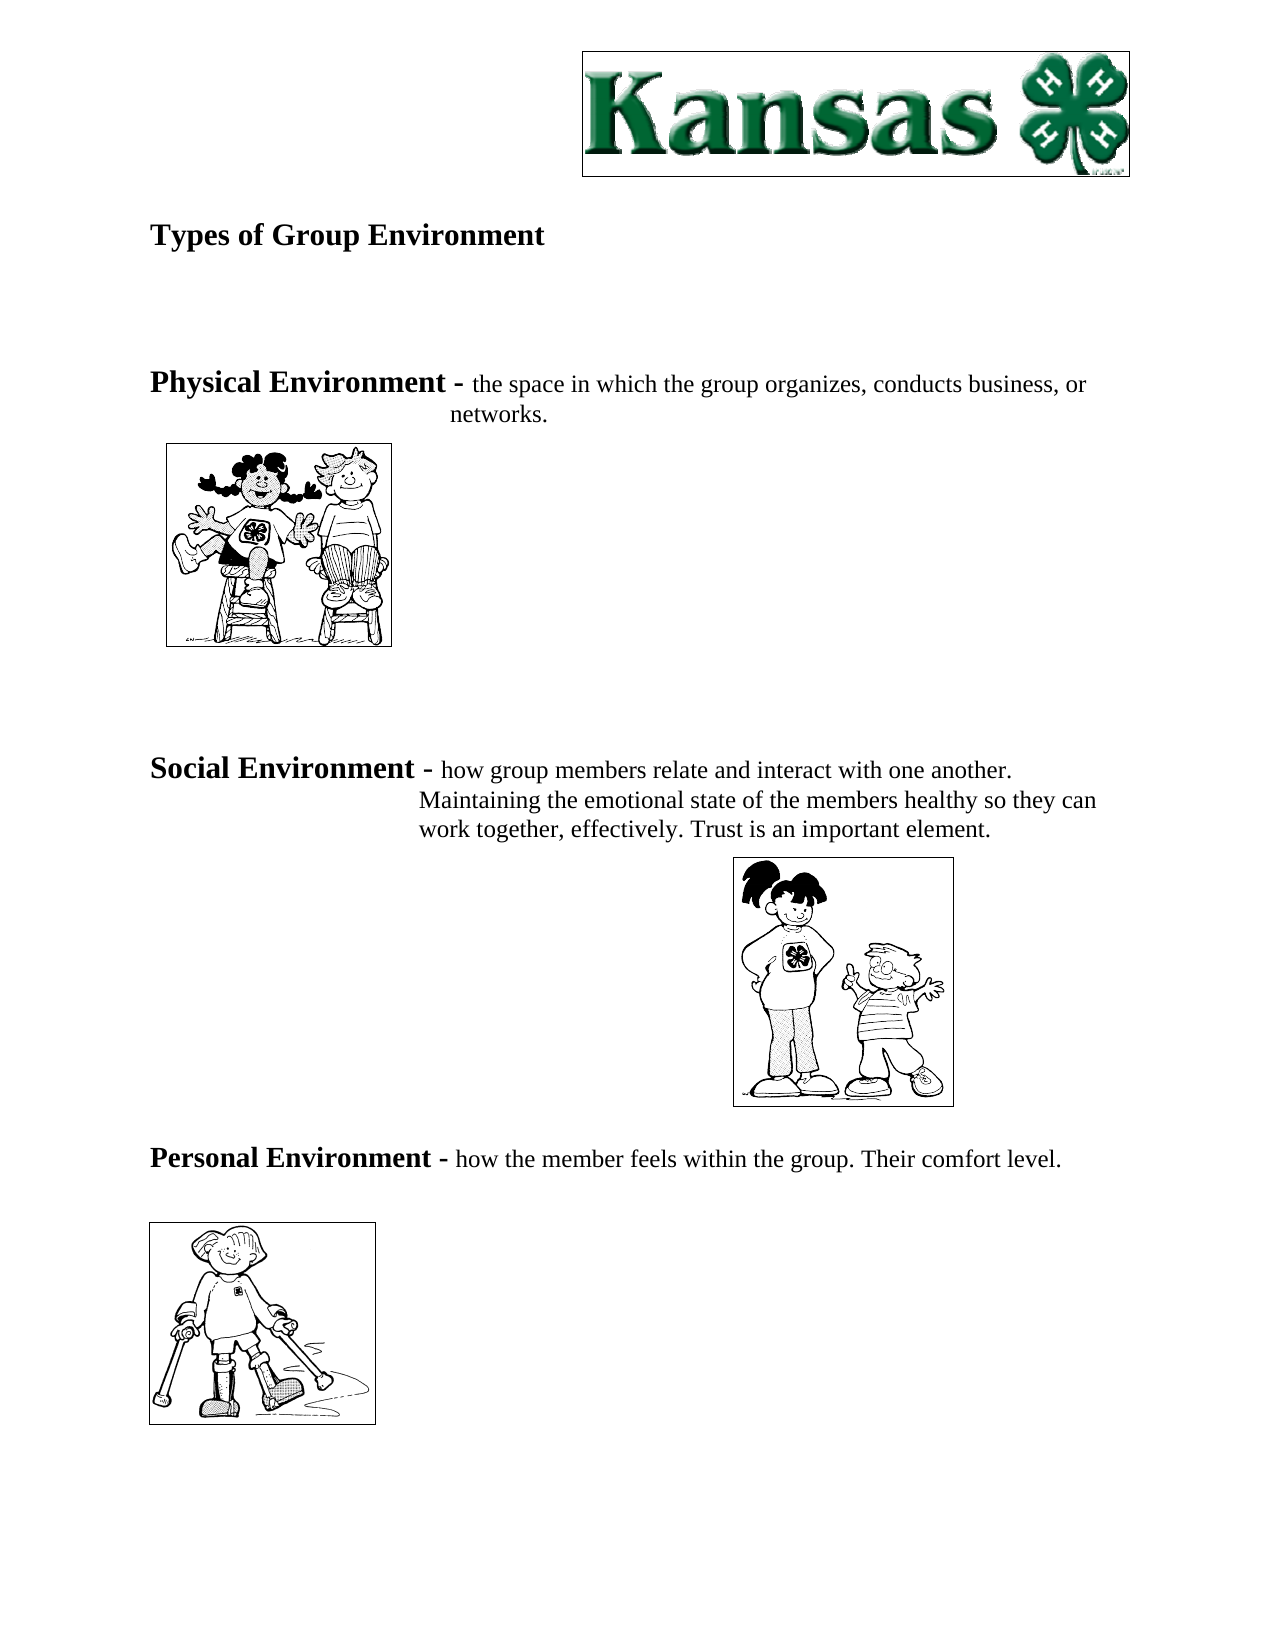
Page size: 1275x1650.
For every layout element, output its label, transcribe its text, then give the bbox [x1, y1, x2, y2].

text Personal Environment - how the member feels within the group. Their comfort level. [150, 1140, 1144, 1174]
text Maintaining the emotional state of the members healthy so they can work together, effectively. Trust is an important element. [419, 785, 1103, 843]
text Social Environment - how group members relate and interact with one another. [150, 749, 1144, 785]
picture [583, 52, 1129, 176]
text Physical Environment - the space in which the group organizes, conducts business, or networks. [150, 363, 1094, 428]
text Types of Group Environment [150, 217, 1144, 252]
picture [734, 858, 953, 1106]
picture [167, 444, 391, 646]
picture [150, 1223, 375, 1424]
